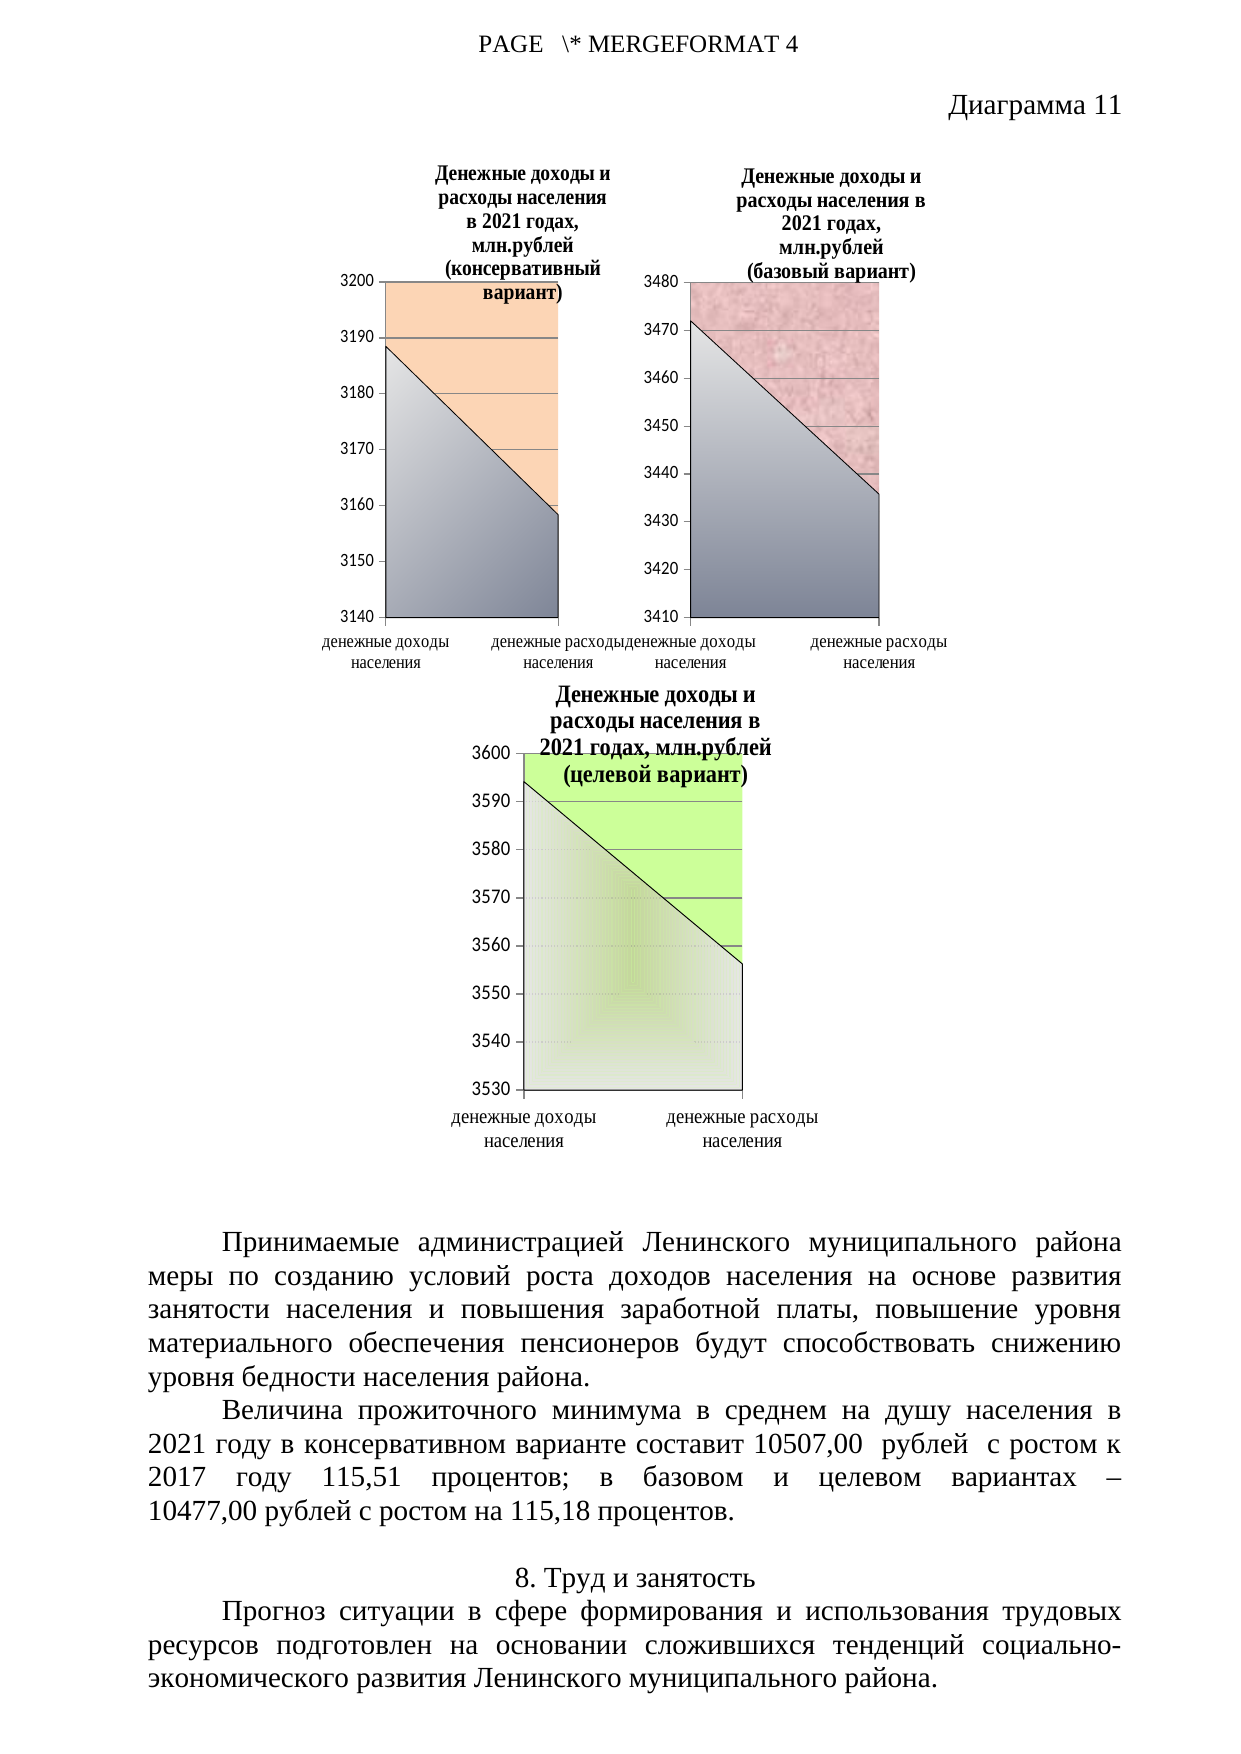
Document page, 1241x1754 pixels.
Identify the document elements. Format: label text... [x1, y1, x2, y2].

picture [704, 331, 880, 378]
picture [860, 475, 880, 493]
text Принимаемые администрацией Ленинского муниципального района меры по созданию условий роста доходов населения на основе развития занятости населения и повышения заработной платы, повышение уровня материального обеспечения пенсионеров будут способствовать снижению уровня бедности населения района. [148, 1224, 1122, 1392]
text Величина прожиточного минимума в среднем на душу населения в 2021 году в консервативном варианте составит 10507,00 рублей с ростом к 2017 году 115,51 процентов; в базовом и целевом вариантах – 10477,00 рублей с ростом на 115,18 процентов. [148, 1392, 1122, 1526]
title 8. Труд и занятость [148, 1560, 1122, 1593]
title Прогноз ситуации в сфере формирования и использования трудовых ресурсов подготовлен на основании сложившихся тенденций социально-экономического развития Ленинского муниципального района. [148, 1593, 1122, 1694]
picture [808, 427, 880, 474]
text Диаграмма 11 [148, 87, 1122, 121]
picture [691, 283, 880, 330]
picture [756, 379, 880, 426]
